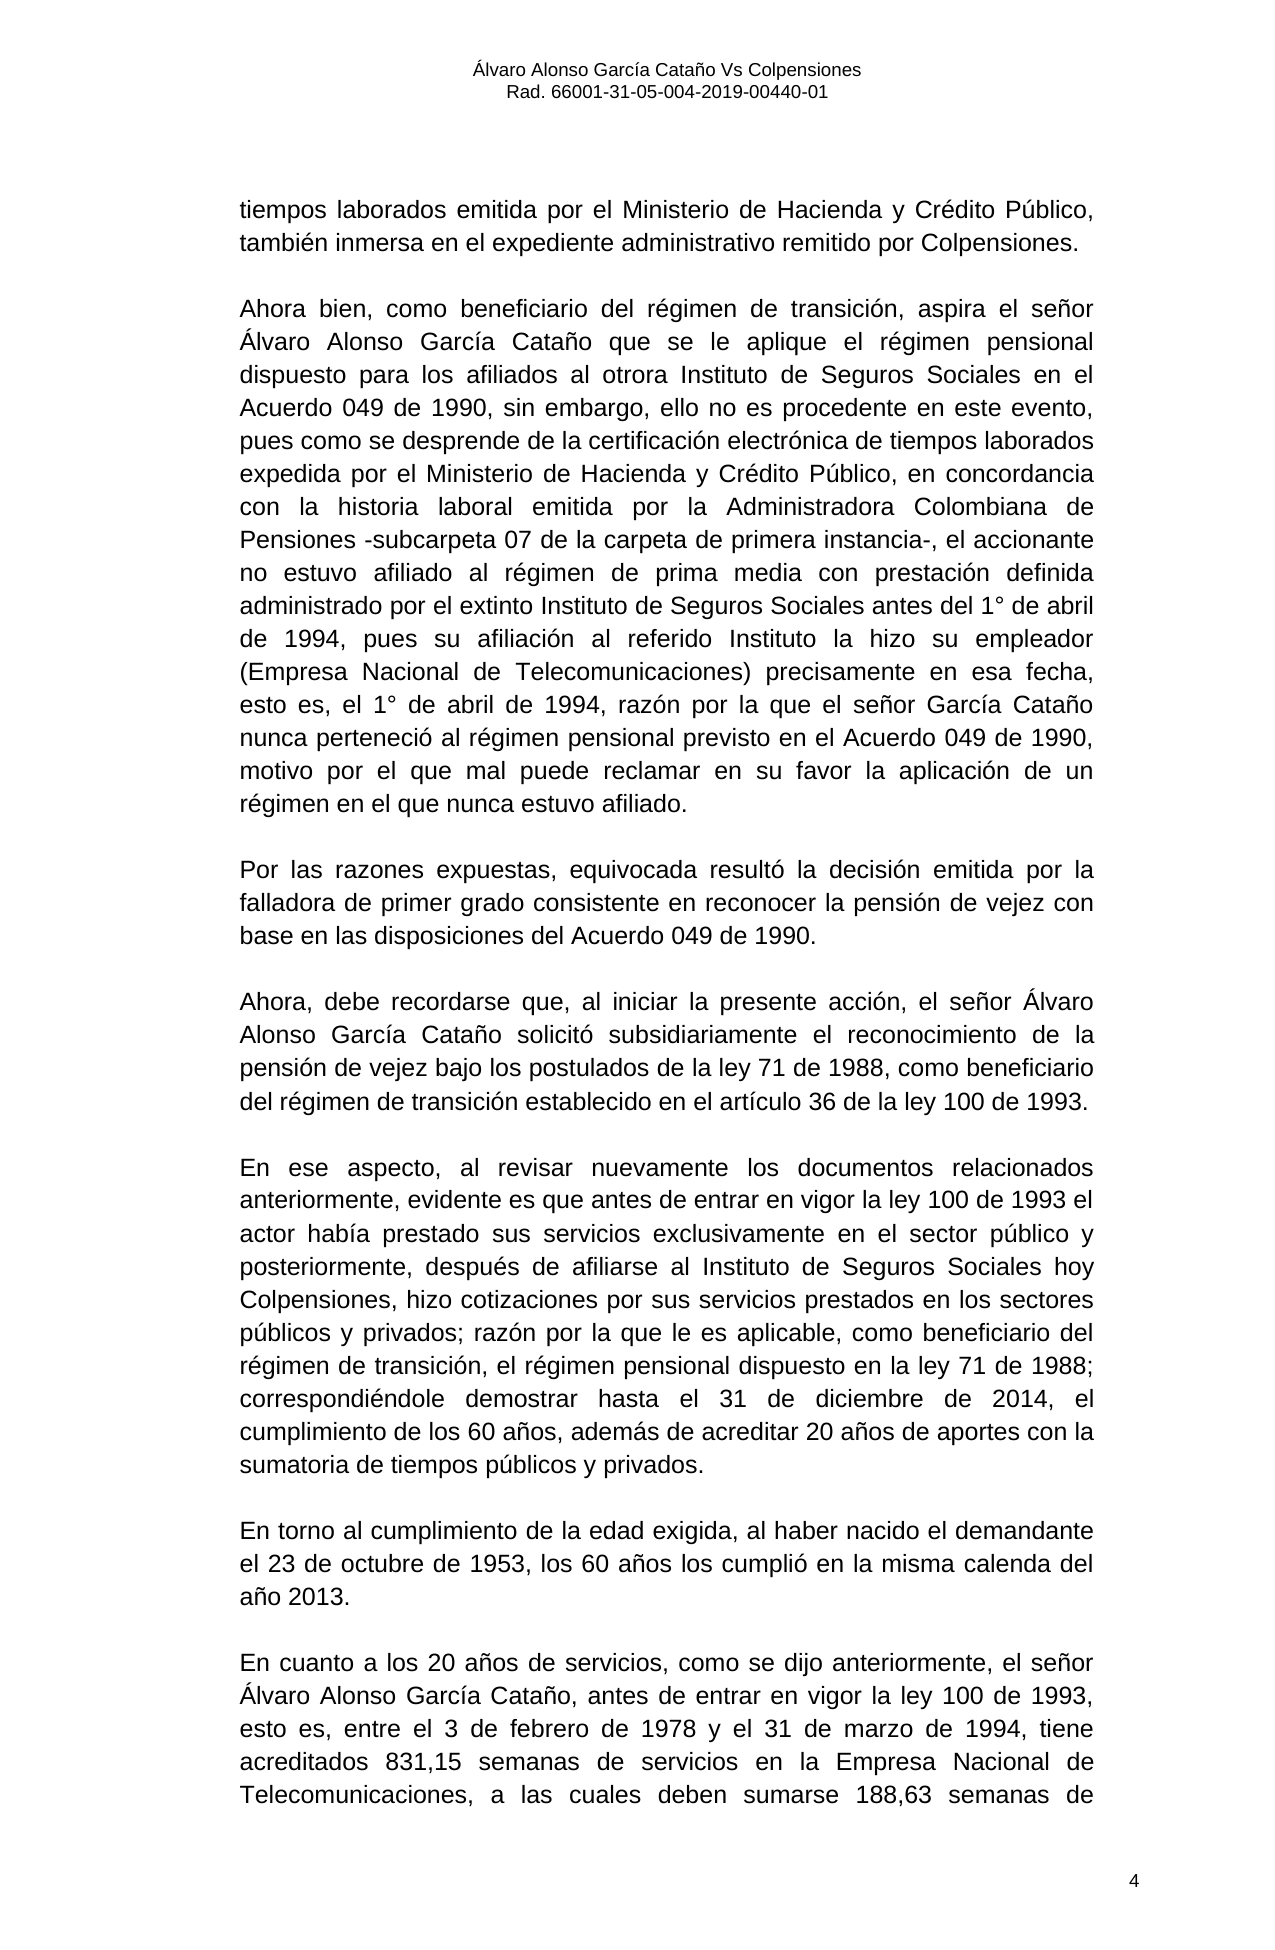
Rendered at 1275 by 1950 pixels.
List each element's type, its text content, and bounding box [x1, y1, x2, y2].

text En ese aspecto, al revisar nuevamente los documentos relacionados anteriormente, evidente es que antes de entrar en vigor la ley 100 de 1993 el actor había prestado sus servicios exclusivamente en el sector público y posteriormente, después de afiliarse al Instituto de Seguros Sociales hoy Colpensiones, hizo cotizaciones por sus servicios prestados en los sectores públicos y privados; razón por la que le es aplicable, como beneficiario del régimen de transición, el régimen pensional dispuesto en la ley 71 de 1988; correspondiéndole demostrar hasta el 31 de diciembre de 2014, el cumplimiento de los 60 años, además de acreditar 20 años de aportes con la sumatoria de tiempos públicos y privados. [239, 1152, 1095, 1478]
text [239, 195, 1095, 257]
text En torno al cumplimiento de la edad exigida, al haber nacido el demandante el 23 de octubre de 1953, los 60 años los cumplió en la misma calenda del año 2013. [239, 1516, 1095, 1611]
text Por las razones expuestas, equivocada resultó la decisión emitida por la falladora de primer grado consistente en reconocer la pensión de vejez con base en las disposiciones del Acuerdo 049 de 1990. [239, 855, 1095, 950]
text Ahora bien, como beneficiario del régimen de transición, aspira el señor Álvaro Alonso García Cataño que se le aplique el régimen pensional dispuesto para los afiliados al otrora Instituto de Seguros Sociales en el Acuerdo 049 de 1990, sin embargo, ello no es procedente en este evento, pues como se desprende de la certificación electrónica de tiempos laborados expedida por el Ministerio de Hacienda y Crédito Público, en concordancia con la historia laboral emitida por la Administradora Colombiana de Pensiones -subcarpeta 07 de la carpeta de primera instancia-, el accionante no estuvo afiliado al régimen de prima media con prestación definida administrado por el extinto Instituto de Seguros Sociales antes del 1° de abril de 1994, pues su afiliación al referido Instituto la hizo su empleador (Empresa Nacional de Telecomunicaciones) precisamente en esa fecha, esto es, el 1° de abril de 1994, razón por la que el señor García Cataño nunca perteneció al régimen pensional previsto en el Acuerdo 049 de 1990, motivo por el que mal puede reclamar en su favor la aplicación de un régimen en el que nunca estuvo afiliado. [239, 294, 1095, 818]
text Ahora, debe recordarse que, al iniciar la presente acción, el señor Álvaro Alonso García Cataño solicitó subsidiariamente el reconocimiento de la pensión de vejez bajo los postulados de la ley 71 de 1988, como beneficiario del régimen de transición establecido en el artículo 36 de la ley 100 de 1993. [239, 987, 1095, 1115]
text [239, 1648, 1095, 1809]
